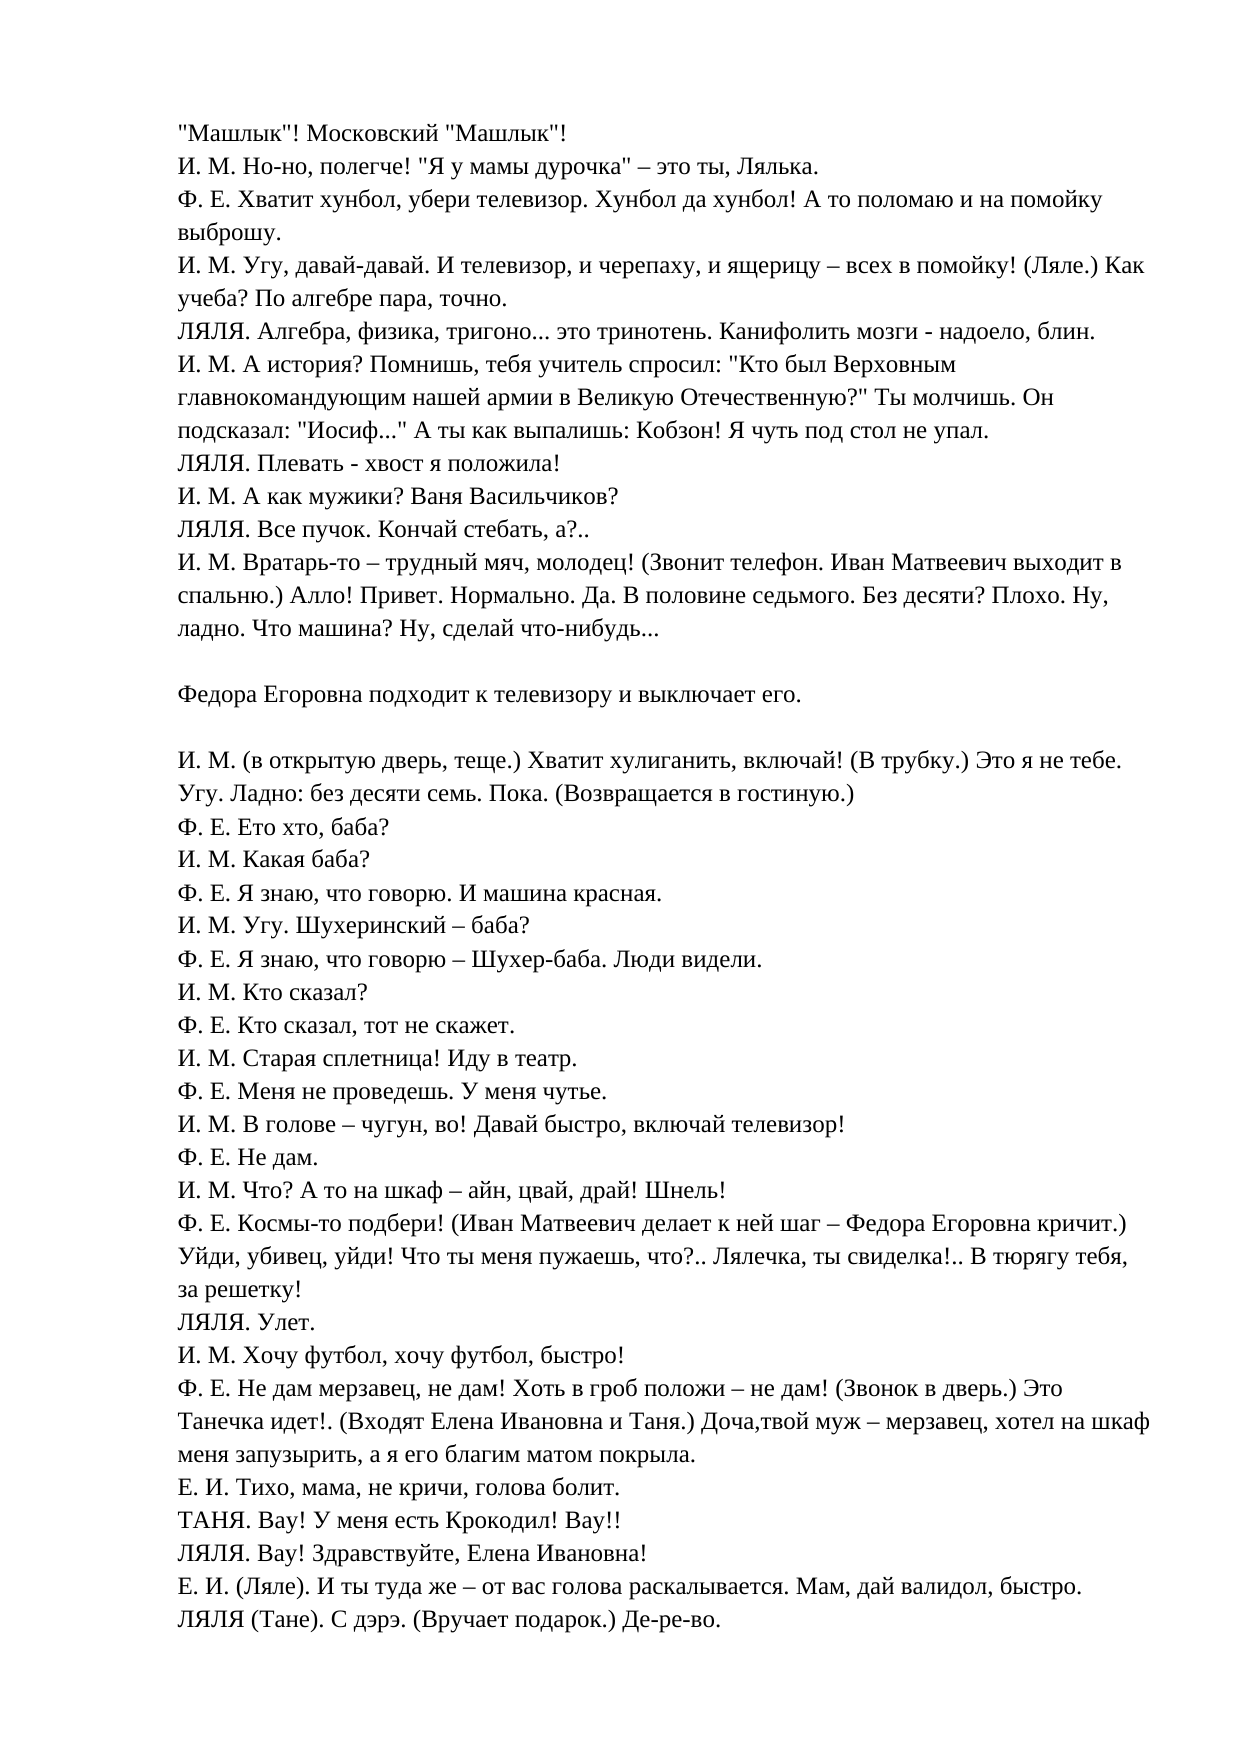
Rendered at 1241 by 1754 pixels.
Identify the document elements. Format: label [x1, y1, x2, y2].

text [177, 118, 1152, 1633]
